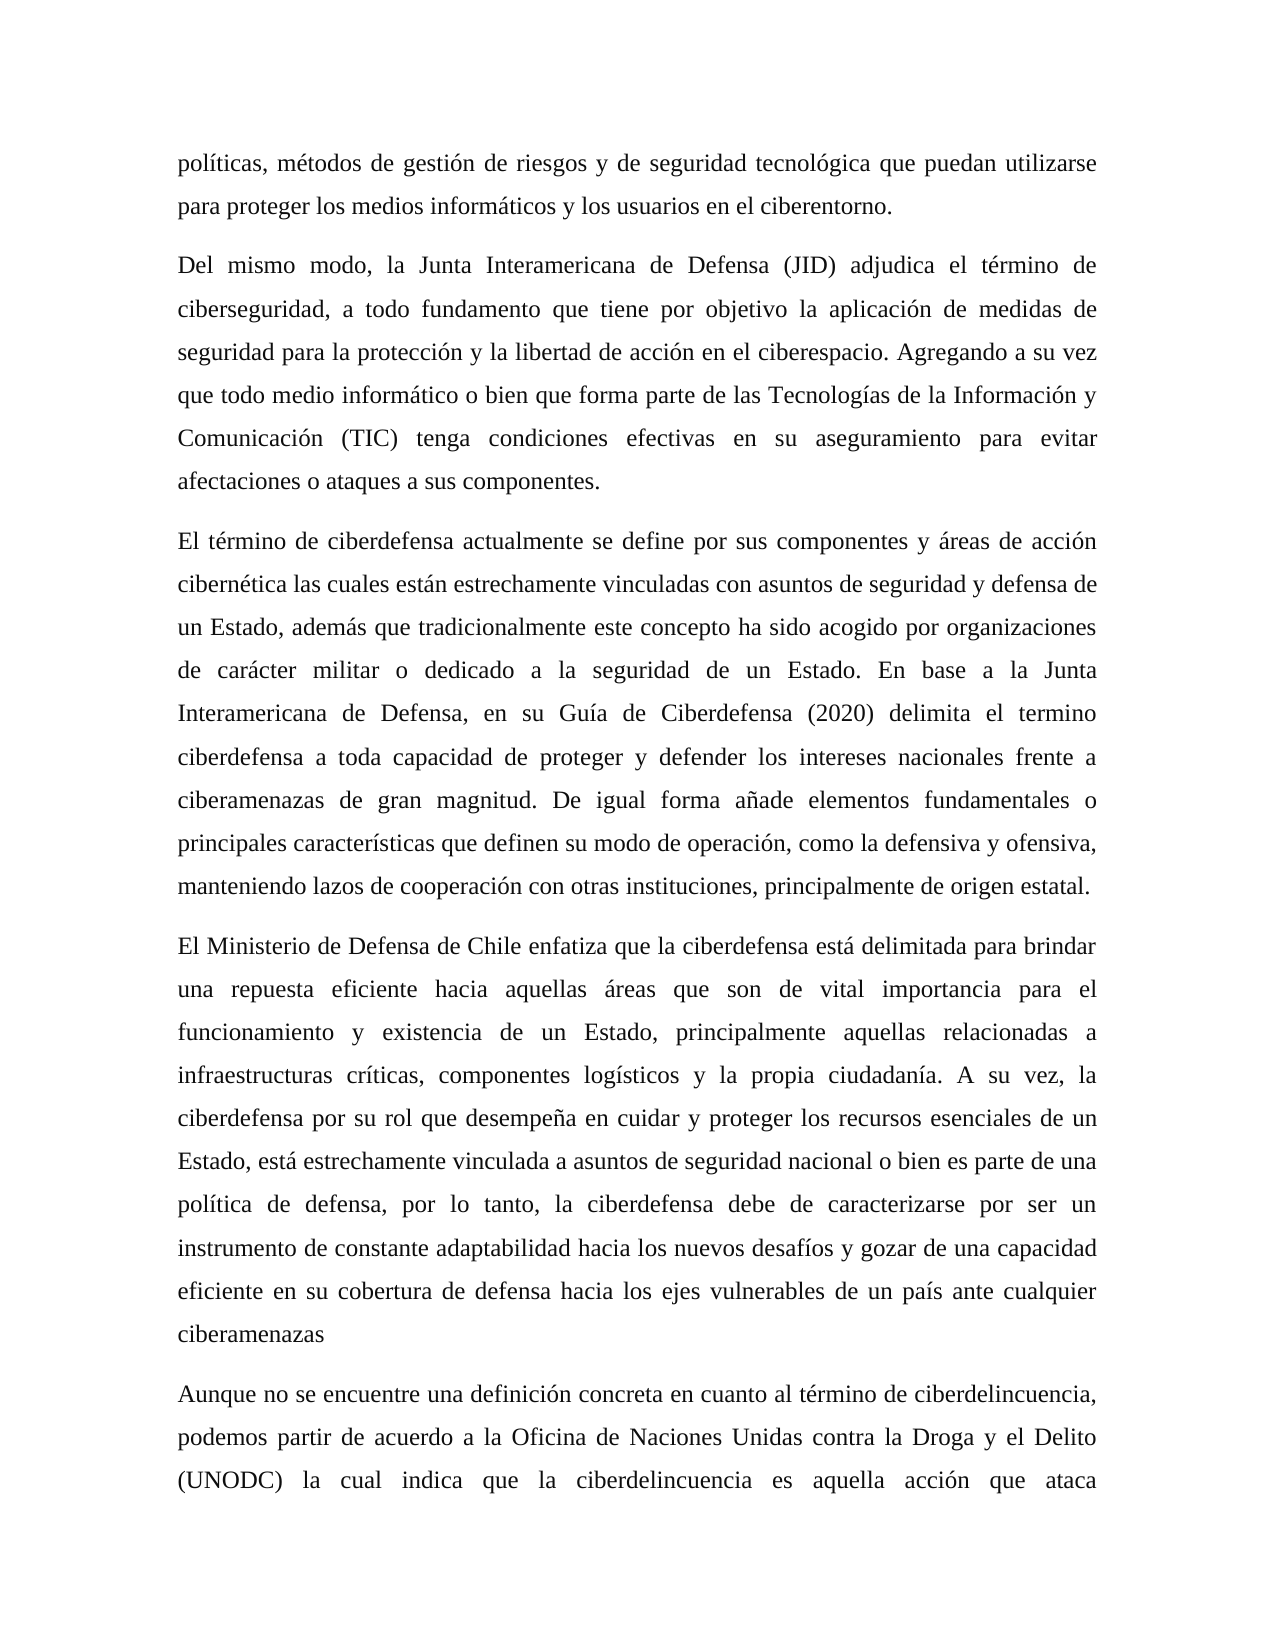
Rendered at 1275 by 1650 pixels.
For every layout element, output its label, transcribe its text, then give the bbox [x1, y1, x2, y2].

text Del mismo modo, la Junta Interamericana de Defensa (JID) adjudica el término de ciberseguridad, a todo fundamento que tiene por objetivo la aplicación de medidas de seguridad para la protección y la libertad de acción en el ciberespacio. Agregando a su vez que todo medio informático o bien que forma parte de las Tecnologías de la Información y Comunicación (TIC) tenga condiciones efectivas en su aseguramiento para evitar afectaciones o ataques a sus componentes. [177, 251, 1098, 495]
text El término de ciberdefensa actualmente se define por sus componentes y áreas de acción cibernética las cuales están estrechamente vinculadas con asuntos de seguridad y defensa de un Estado, además que tradicionalmente este concepto ha sido acogido por organizaciones de carácter militar o dedicado a la seguridad de un Estado. En base a la Junta Interamericana de Defensa, en su Guía de Ciberdefensa (2020) delimita el termino ciberdefensa a toda capacidad de proteger y defender los intereses nacionales frente a ciberamenazas de gran magnitud. De igual forma añade elementos fundamentales o principales características que definen su modo de operación, como la defensiva y ofensiva, manteniendo lazos de cooperación con otras instituciones, principalmente de origen estatal. [177, 526, 1098, 900]
text El Ministerio de Defensa de Chile enfatiza que la ciberdefensa está delimitada para brindar una repuesta eficiente hacia aquellas áreas que son de vital importancia para el funcionamiento y existencia de un Estado, principalmente aquellas relacionadas a infraestructuras críticas, componentes logísticos y la propia ciudadanía. A su vez, la ciberdefensa por su rol que desempeña en cuidar y proteger los recursos esenciales de un Estado, está estrechamente vinculada a asuntos de seguridad nacional o bien es parte de una política de defensa, por lo tanto, la ciberdefensa debe de caracterizarse por ser un instrumento de constante adaptabilidad hacia los nuevos desafíos y gozar de una capacidad eficiente en su cobertura de defensa hacia los ejes vulnerables de un país ante cualquier ciberamenazas [177, 931, 1098, 1348]
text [177, 148, 1098, 219]
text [177, 1379, 1098, 1494]
